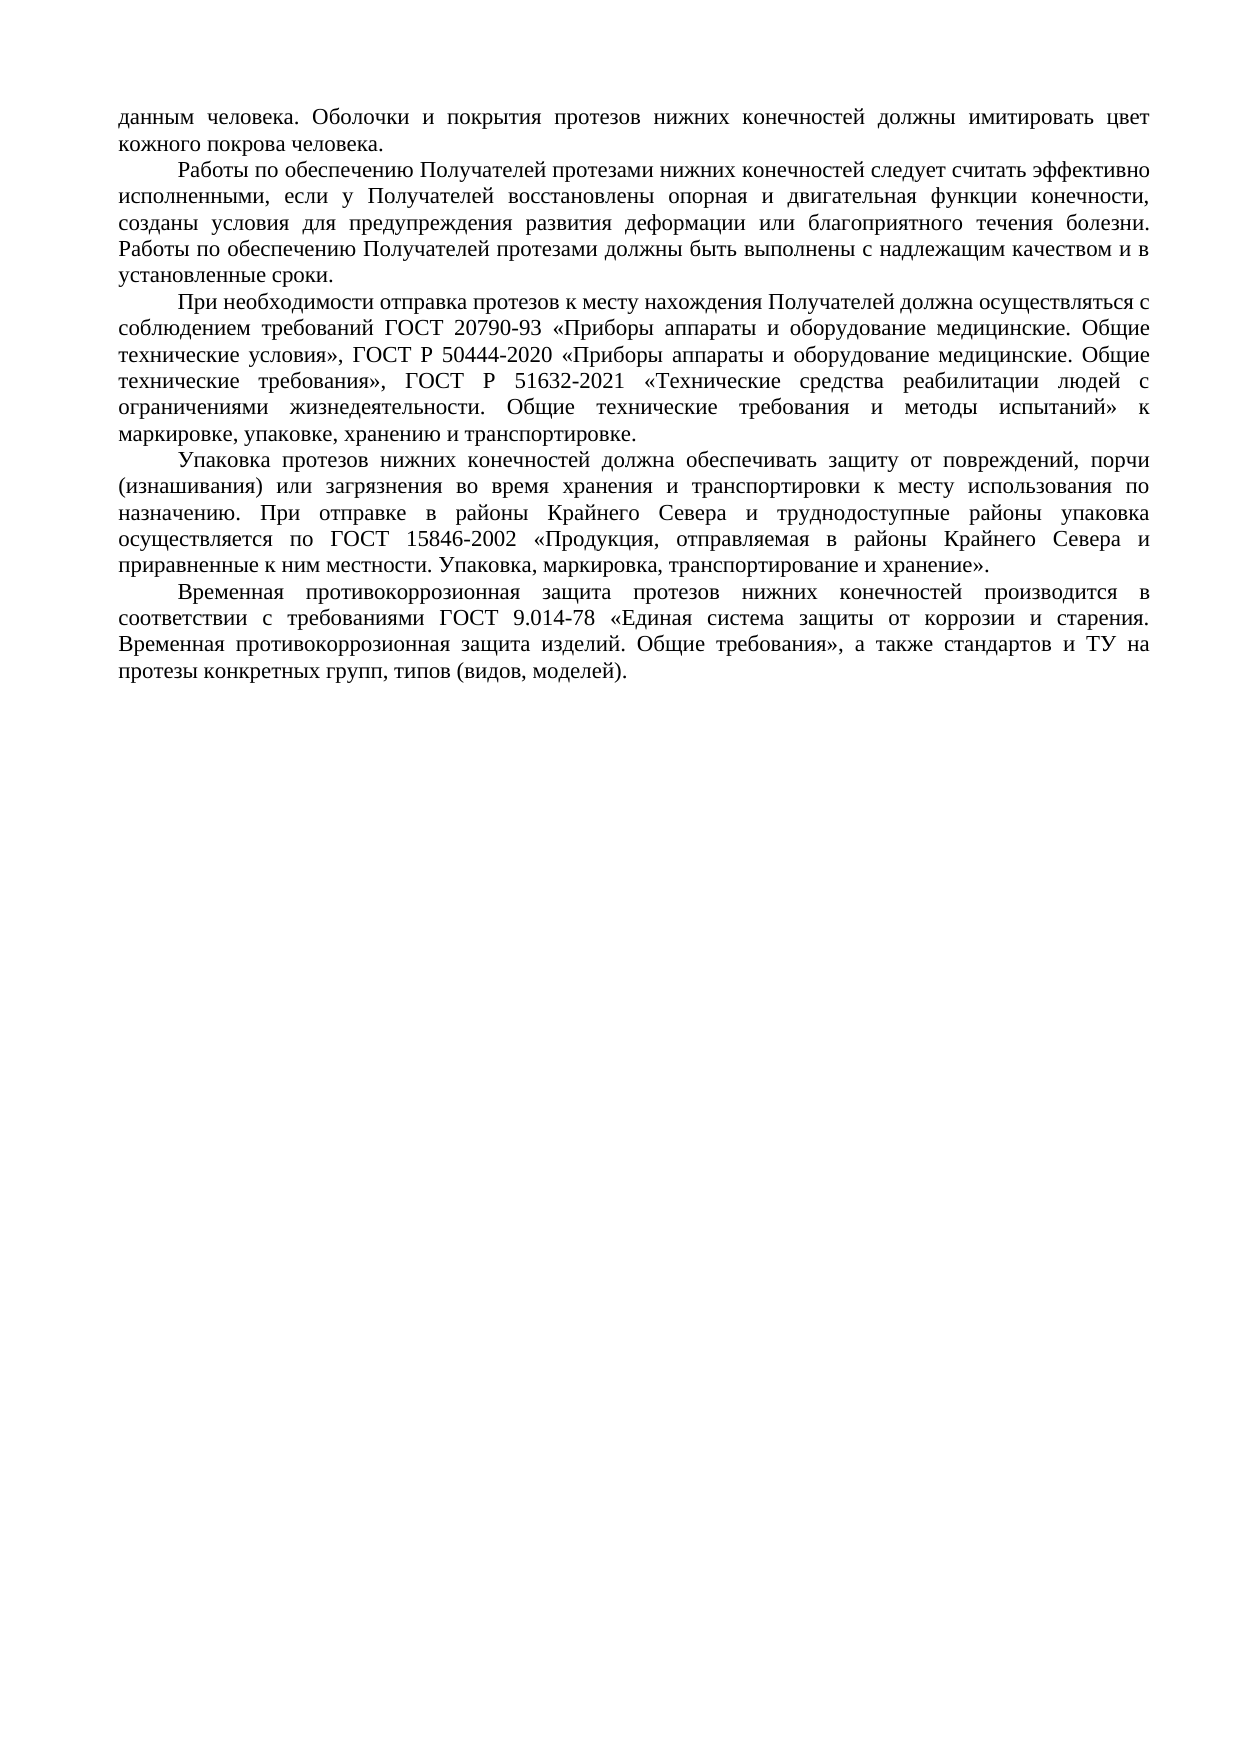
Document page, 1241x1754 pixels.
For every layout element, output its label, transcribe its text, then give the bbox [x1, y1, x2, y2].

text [118, 103, 1152, 156]
text Упаковка протезов нижних конечностей должна обеспечивать защиту от повреждений, порчи (изнашивания) или загрязнения во время хранения и транспортировки к месту использования по назначению. При отправке в районы Крайнего Севера и труднодоступные районы упаковка осуществляется по ГОСТ 15846-2002 «Продукция, отправляемая в районы Крайнего Севера и приравненные к ним местности. Упаковка, маркировка, транспортирование и хранение». [118, 446, 1152, 578]
text При необходимости отправка протезов к месту нахождения Получателей должна осуществляться с соблюдением требований ГОСТ 20790-93 «Приборы аппараты и оборудование медицинские. Общие технические условия», ГОСТ Р 50444-2020 «Приборы аппараты и оборудование медицинские. Общие технические требования», ГОСТ Р 51632-2021 «Технические средства реабилитации людей с ограничениями жизнедеятельности. Общие технические требования и методы испытаний» к маркировке, упаковке, хранению и транспортировке. [118, 288, 1152, 446]
text Временная противокоррозионная защита протезов нижних конечностей производится в соответствии с требованиями ГОСТ 9.014-78 «Единая система защиты от коррозии и старения. Временная противокоррозионная защита изделий. Общие требования», а также стандартов и ТУ на протезы конкретных групп, типов (видов, моделей). [118, 578, 1152, 683]
text Работы по обеспечению Получателей протезами нижних конечностей следует считать эффективно исполненными, если у Получателей восстановлены опорная и двигательная функции конечности, созданы условия для предупреждения развития деформации или благоприятного течения болезни. Работы по обеспечению Получателей протезами должны быть выполнены с надлежащим качеством и в установленные сроки. [118, 156, 1152, 288]
